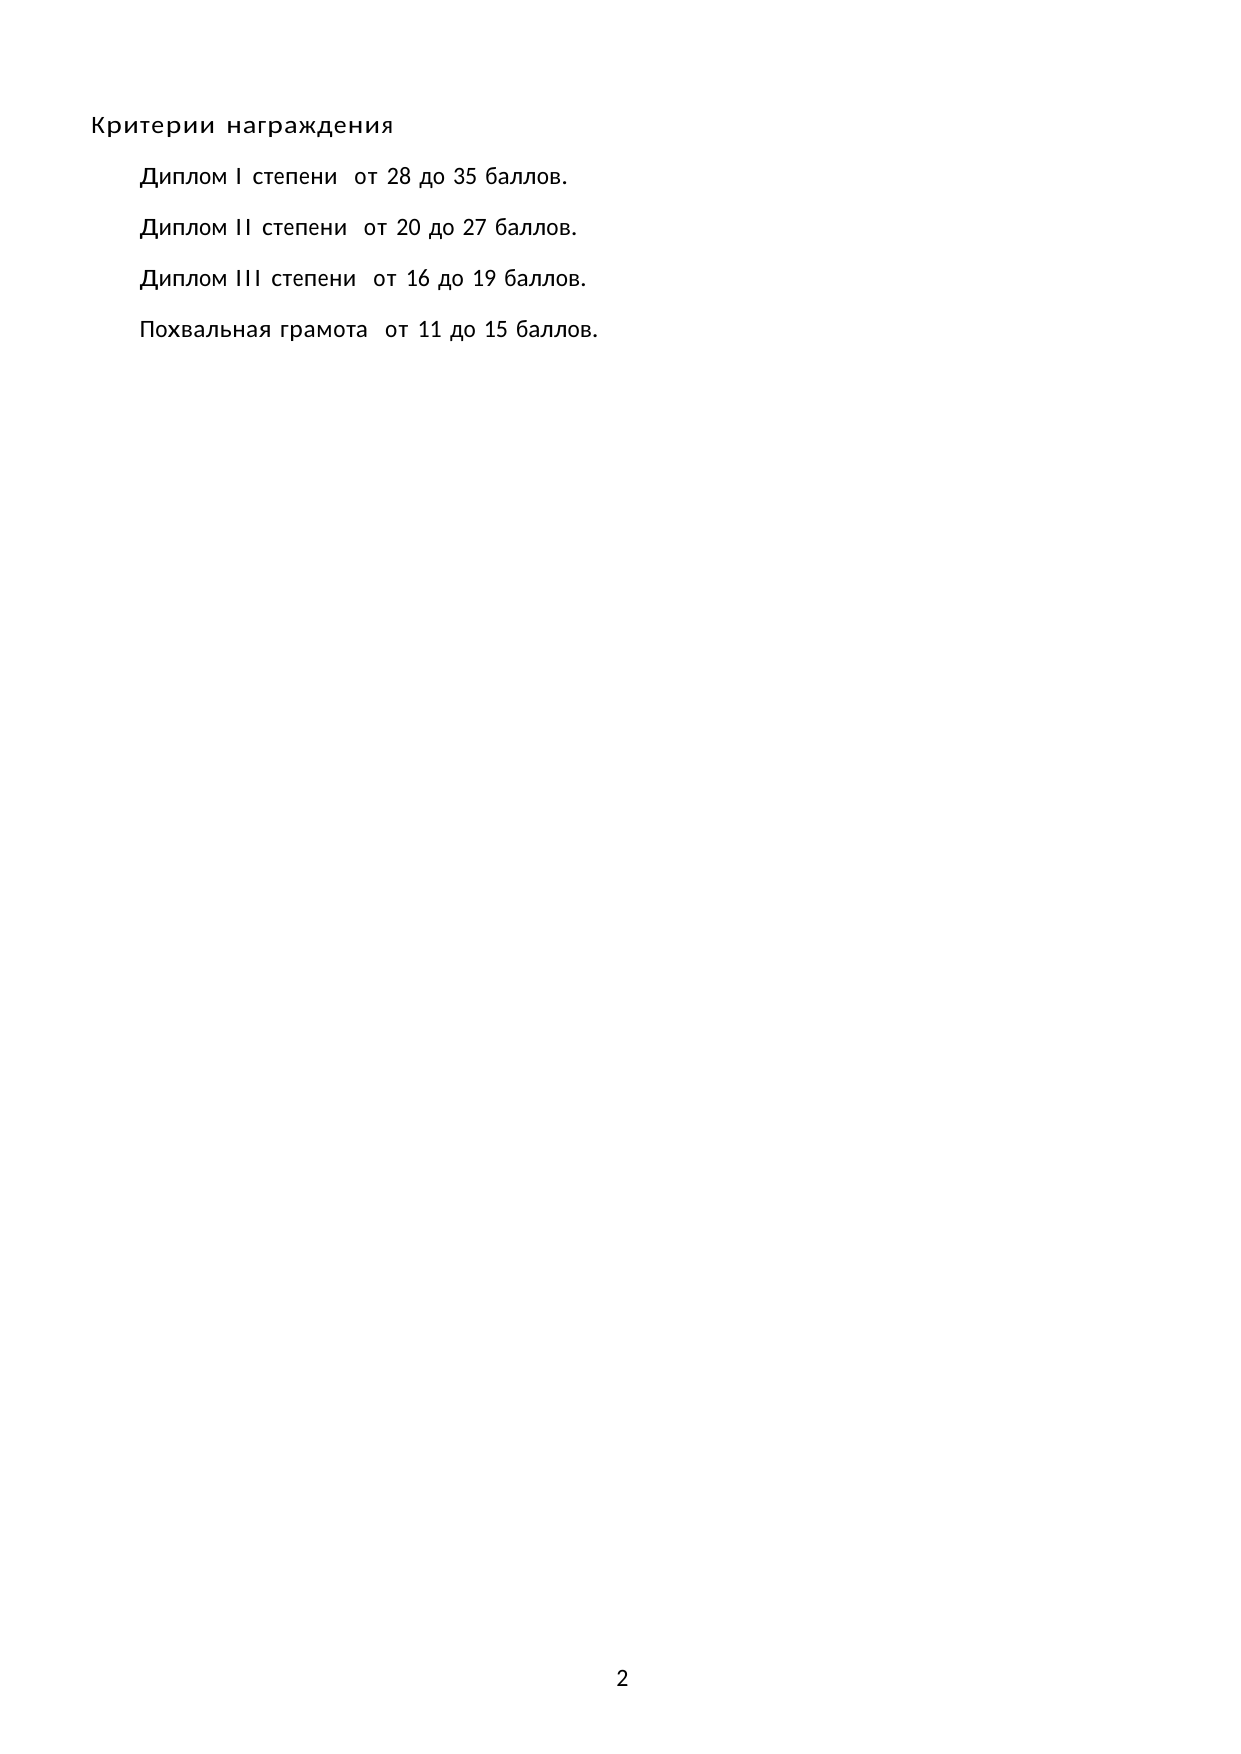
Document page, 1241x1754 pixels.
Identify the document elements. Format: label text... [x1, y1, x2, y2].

text Похвальная грамота от 11 до 15 баллов. [127, 313, 1154, 343]
text Диплом III степени от 16 до 19 баллов. [127, 262, 1154, 292]
text Критерии награждения [91, 109, 1154, 140]
text Диплом II степени от 20 до 27 баллов. [127, 211, 1154, 241]
text Диплом I степени от 28 до 35 баллов. [127, 160, 1154, 191]
text 2 [616, 1662, 1154, 1692]
